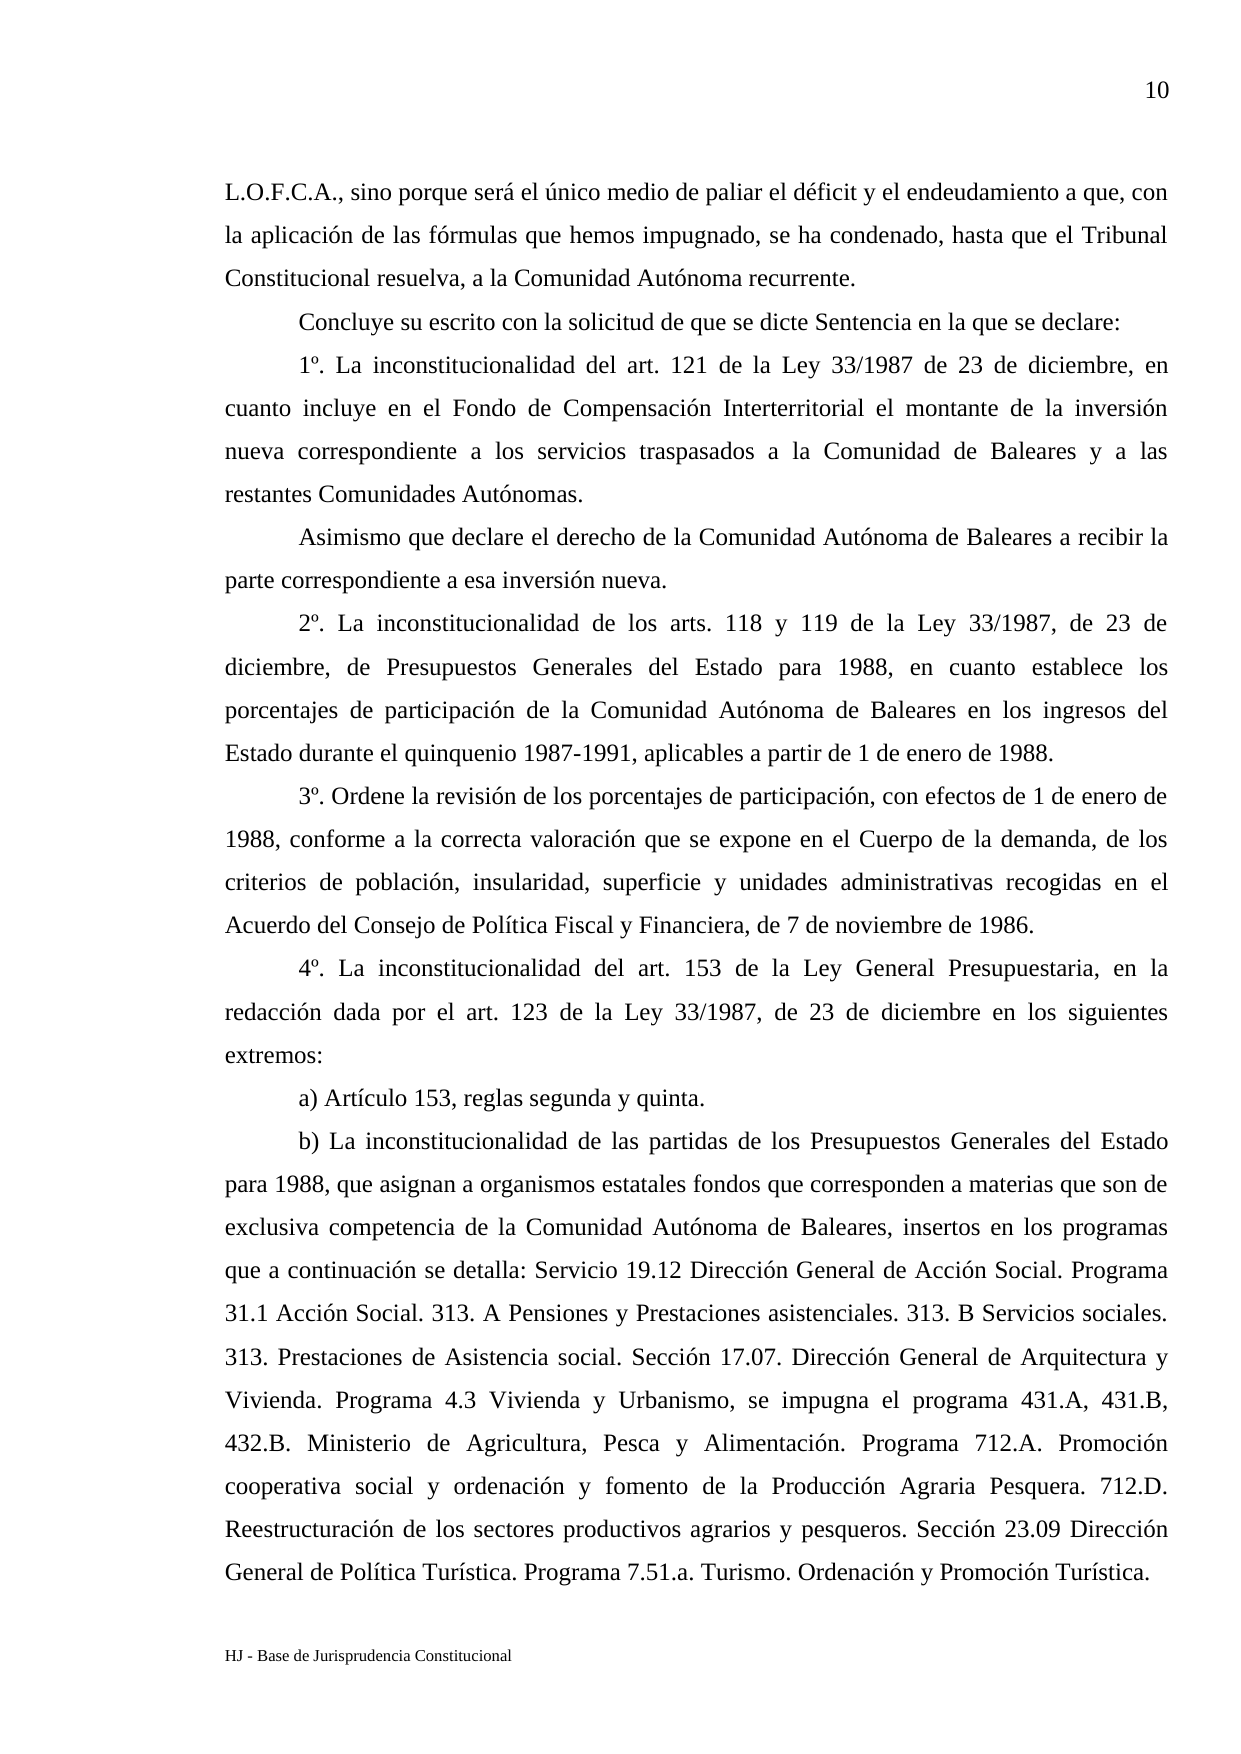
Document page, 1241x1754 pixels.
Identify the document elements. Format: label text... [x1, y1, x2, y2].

text 1º. La inconstitucionalidad del art. 121 de la Ley 33/1987 de 23 de diciembre, en cuanto incluye en el Fondo de Compensación Interterritorial el montante de la inversión nueva correspondiente a los servicios traspasados a la Comunidad de Baleares y a las restantes Comunidades Autónomas. [224, 350, 1169, 508]
text Concluye su escrito con la solicitud de que se dicte Sentencia en la que se declare: [224, 307, 1169, 335]
text 4º. La inconstitucionalidad del art. 153 de la Ley General Presupuestaria, en la redacción dada por el art. 123 de la Ley 33/1987, de 23 de diciembre en los siguientes extremos: [224, 953, 1169, 1068]
text a) Artículo 153, reglas segunda y quinta. [224, 1083, 1169, 1112]
text Asimismo que declare el derecho de la Comunidad Autónoma de Baleares a recibir la parte correspondiente a esa inversión nueva. [224, 522, 1169, 594]
text b) La inconstitucionalidad de las partidas de los Presupuestos Generales del Estado para 1988, que asignan a organismos estatales fondos que corresponden a materias que son de exclusiva competencia de la Comunidad Autónoma de Baleares, insertos en los programas que a continuación se detalla: Servicio 19.12 Dirección General de Acción Social. Programa 31.1 Acción Social. 313. A Pensiones y Prestaciones asistenciales. 313. B Servicios sociales. 313. Prestaciones de Asistencia social. Sección 17.07. Dirección General de Arquitectura y Vivienda. Programa 4.3 Vivienda y Urbanismo, se impugna el programa 431.A, 431.B, 432.B. Ministerio de Agricultura, Pesca y Alimentación. Programa 712.A. Promoción cooperativa social y ordenación y fomento de la Producción Agraria Pesquera. 712.D. Reestructuración de los sectores productivos agrarios y pesqueros. Sección 23.09 Dirección General de Política Turística. Programa 7.51.a. Turismo. Ordenación y Promoción Turística. [224, 1126, 1169, 1586]
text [224, 177, 1169, 292]
text 3º. Ordene la revisión de los porcentajes de participación, con efectos de 1 de enero de 1988, conforme a la correcta valoración que se expone en el Cuerpo de la demanda, de los criterios de población, insularidad, superficie y unidades administrativas recogidas en el Acuerdo del Consejo de Política Fiscal y Financiera, de 7 de noviembre de 1986. [224, 781, 1169, 939]
text 2º. La inconstitucionalidad de los arts. 118 y 119 de la Ley 33/1987, de 23 de diciembre, de Presupuestos Generales del Estado para 1988, en cuanto establece los porcentajes de participación de la Comunidad Autónoma de Baleares en los ingresos del Estado durante el quinquenio 1987-1991, aplicables a partir de 1 de enero de 1988. [224, 608, 1169, 767]
